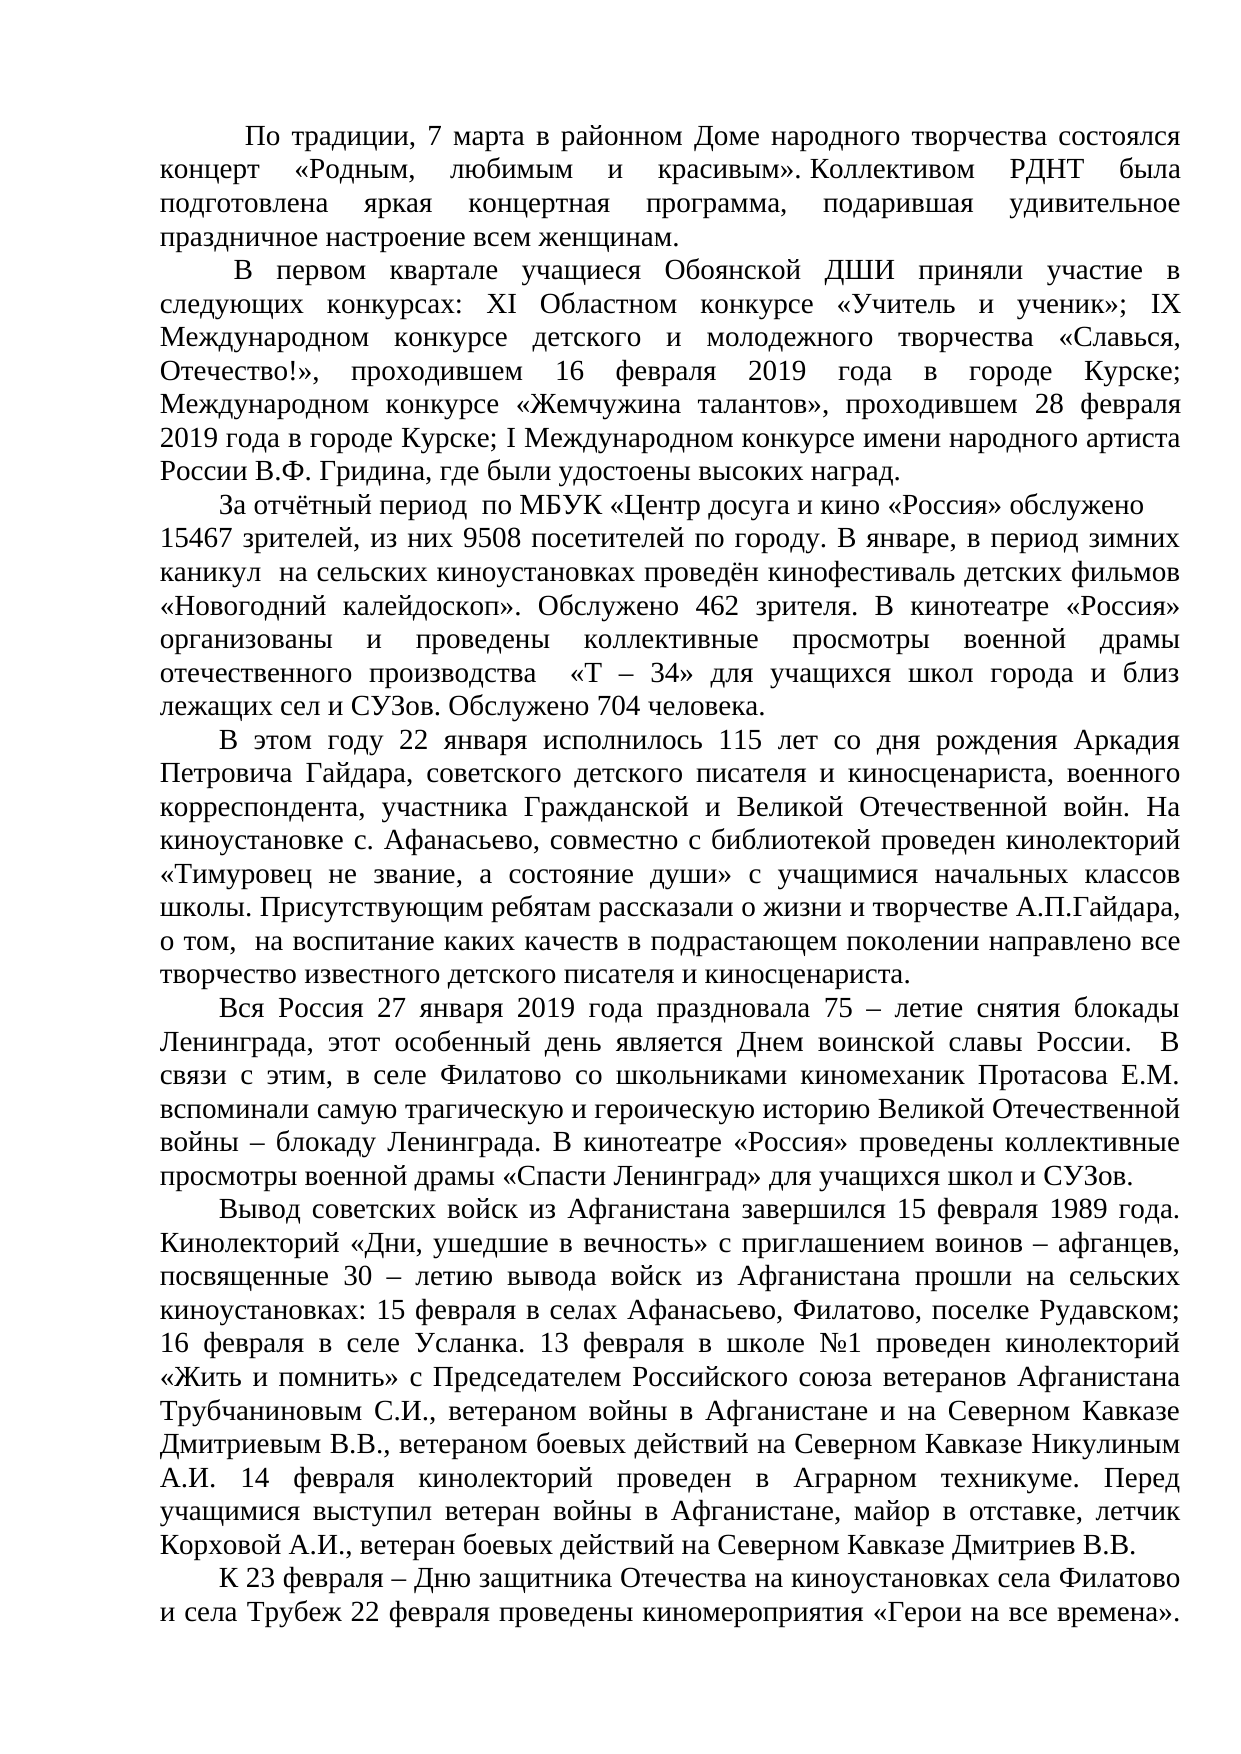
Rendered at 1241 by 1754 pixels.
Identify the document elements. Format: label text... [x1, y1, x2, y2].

text За отчётный период по МБУК «Центр досуга и кино «Россия» обслужено обслужено [159, 487, 1181, 521]
text В этом году 22 января исполнилось 115 лет со дня рождения Аркадия Петровича Гайдара, советского детского писателя и киносценариста, военного корреспондента, участника Гражданской и Великой Отечественной войн. На киноустановке с. Афанасьево, совместно с библиотекой проведен кинолекторий «Тимуровец не звание, а состояние души» с учащимися начальных классов школы. Присутствующим ребятам рассказали о жизни и творчестве А.П.Гайдара, о том, на воспитание каких качеств в подрастающем поколении направлено все творчество известного детского писателя и киносценариста. [159, 722, 1181, 990]
text 15467 зрителей, из них 9508 посетителей по городу. В январе, в период зимних каникул на сельских киноустановках проведён кинофестиваль детских фильмов «Новогодний калейдоскоп». Обслужено 462 зрителя. В кинотеатре «Россия» организованы и проведены коллективные просмотры военной драмы отечественного производства «Т – 34» для учащихся школ города и близ лежащих сел и СУЗов. Обслужено 704 человека. [159, 521, 1181, 722]
text Вывод советских войск из Афганистана завершился 15 февраля 1989 года. Кинолекторий «Дни, ушедшие в вечность» с приглашением воинов – афганцев, посвященные 30 – летию вывода войск из Афганистана прошли на сельских киноустановках: 15 февраля в селах Афанасьево, Филатово, поселке Рудавском; 16 февраля в селе Усланка. 13 февраля в школе №1 проведен кинолекторий «Жить и помнить» с Председателем Российского союза ветеранов Афганистана Трубчаниновым С.И., ветераном войны в Афганистане и на Северном Кавказе Дмитриевым В.В., ветераном боевых действий на Северном Кавказе Никулиным А.И. 14 февраля кинолекторий проведен в Аграрном техникуме. Перед учащимися выступил ветеран войны в Афганистане, майор в отставке, летчик Корховой А.И., ветеран боевых действий на Северном Кавказе Дмитриев В.В. [159, 1191, 1181, 1560]
text В первом квартале учащиеся Обоянской ДШИ приняли участие в следующих конкурсах: XI Областном конкурсе «Учитель и ученик»; IX Международном конкурсе детского и молодежного творчества «Славься, Отечество!», проходившем 16 февраля 2019 года в городе Курске; Международном конкурсе «Жемчужина талантов», проходившем 28 февраля 2019 года в городе Курске; I Международном конкурсе имени народного артиста России В.Ф. Гридина, где были удостоены высоких наград. [159, 252, 1181, 487]
text По традиции, 7 марта в районном Доме народного творчества состоялся концерт «Родным, любимым и красивым». Коллективом РДНТ была подготовлена яркая концертная программа, подарившая удивительное праздничное настроение всем женщинам. [159, 118, 1181, 252]
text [159, 1560, 1181, 1627]
text Вся Россия 27 января 2019 года праздновала 75 – летие снятия блокады Ленинграда, этот особенный день является Днем воинской славы России. В связи с этим, в селе Филатово со школьниками киномеханик Протасова Е.М. вспоминали самую трагическую и героическую историю Великой Отечественной войны – блокаду Ленинграда. В кинотеатре «Россия» проведены коллективные просмотры военной драмы «Спасти Ленинград» для учащихся школ и СУЗов. [159, 990, 1181, 1191]
